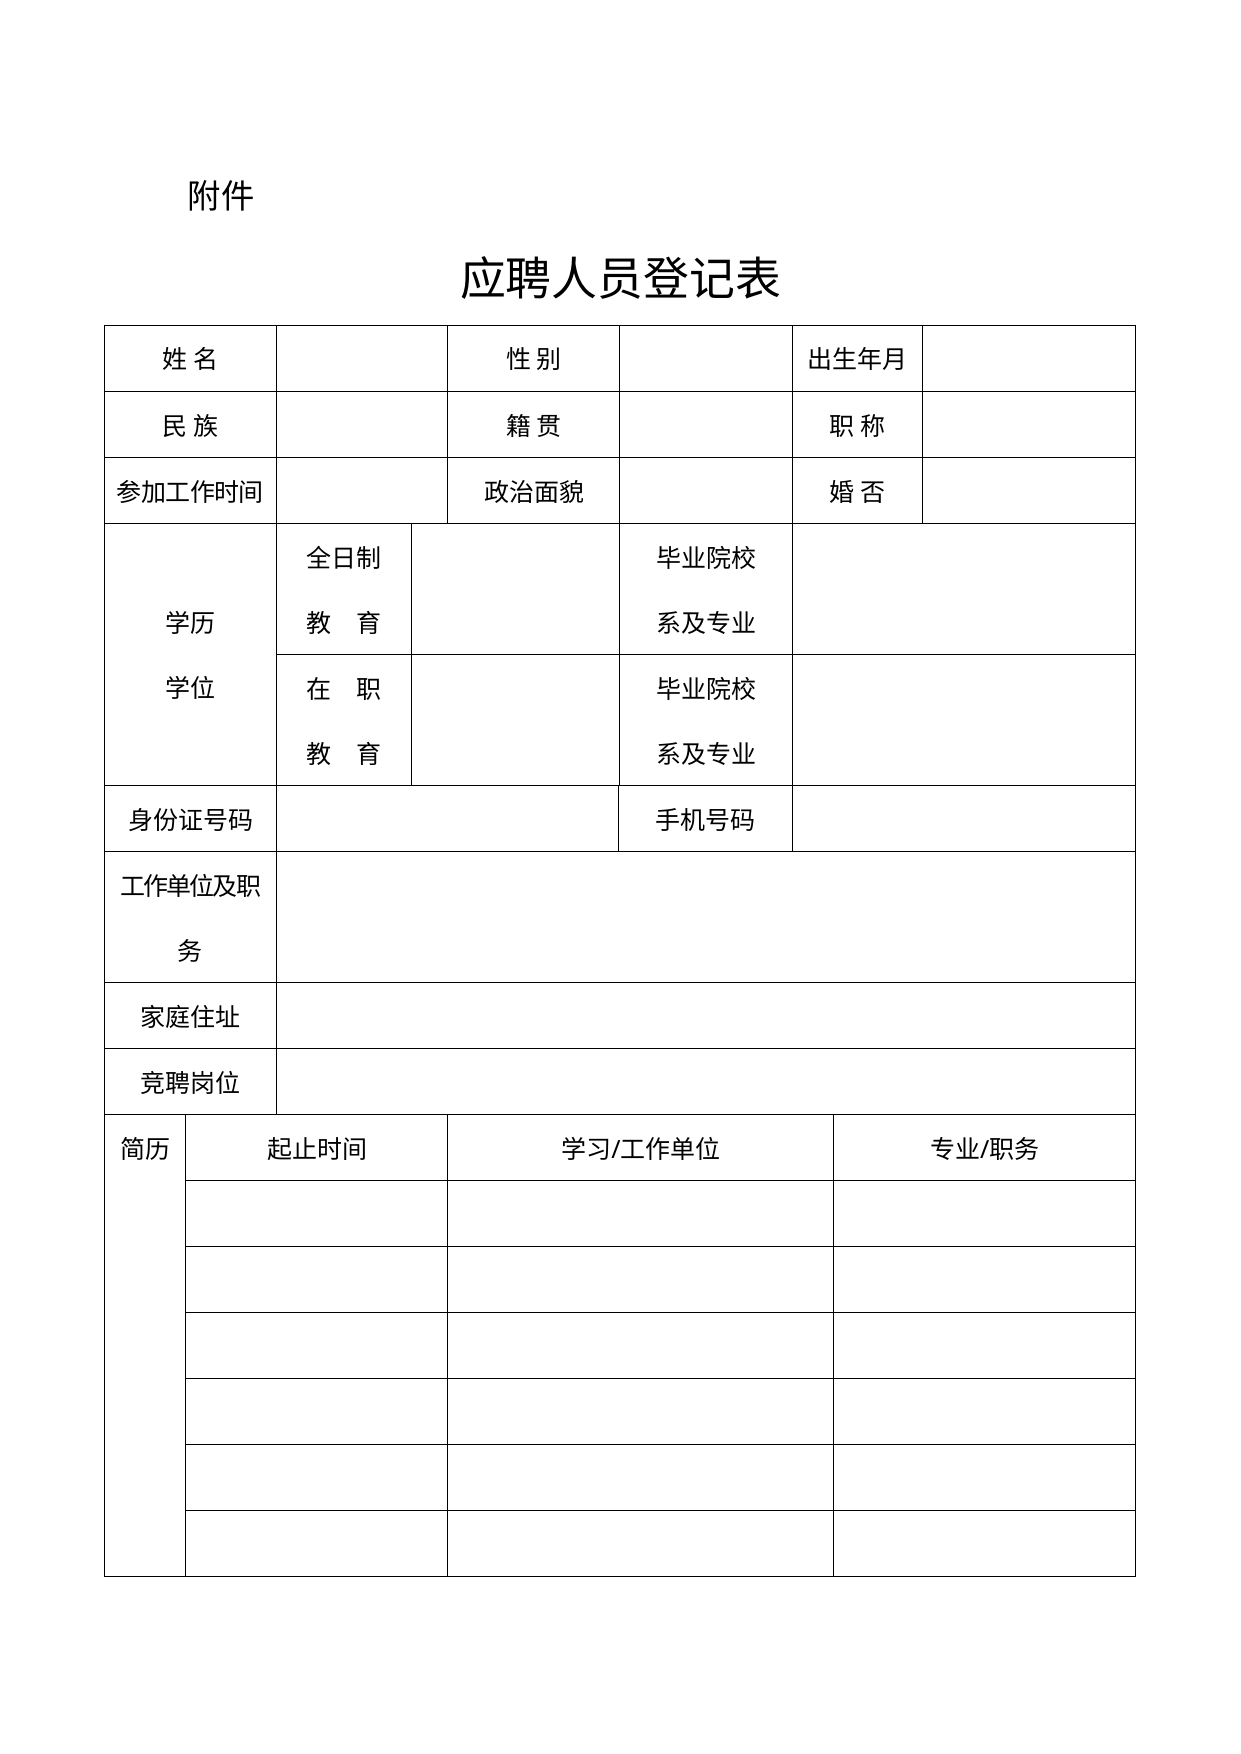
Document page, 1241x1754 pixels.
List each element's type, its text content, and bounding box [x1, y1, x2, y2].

table_cell [923, 392, 1135, 457]
table_cell 籍 贯 [448, 392, 619, 457]
table_header 性 别 [448, 326, 619, 391]
table_cell 职 称 [793, 392, 922, 457]
table_cell [793, 524, 1135, 654]
table_cell [834, 1247, 1135, 1312]
table_cell 手机号码 [619, 786, 792, 851]
table_cell 参加工作时间 [105, 458, 276, 523]
table_header [923, 326, 1135, 391]
table_cell [186, 1181, 447, 1246]
table_cell [448, 1445, 833, 1510]
text 附件 [187, 162, 1053, 227]
table_cell 婚 否 [793, 458, 922, 523]
table_cell 工作单位及职务 [105, 852, 276, 982]
table_cell [834, 1511, 1135, 1576]
table_cell 毕业院校 系及专业 [620, 524, 792, 654]
table_cell 家庭住址 [105, 983, 276, 1048]
table_cell [834, 1379, 1135, 1444]
table_header 姓 名 [105, 326, 276, 391]
table_cell [620, 458, 792, 523]
table_cell [448, 1313, 833, 1378]
table_cell [186, 1313, 447, 1378]
table_cell [277, 392, 447, 457]
table_cell 政治面貌 [448, 458, 619, 523]
table_cell [186, 1511, 447, 1576]
table_cell 竞聘岗位 [105, 1049, 276, 1114]
table_cell [923, 458, 1135, 523]
table_cell 身份证号码 [105, 786, 276, 851]
table_cell [412, 524, 619, 654]
table_cell [793, 655, 1135, 785]
table_cell [277, 983, 1135, 1048]
table_cell [834, 1313, 1135, 1378]
table_cell [448, 1379, 833, 1444]
table_cell [186, 1247, 447, 1312]
table_cell [834, 1181, 1135, 1246]
table_cell 专业/职务 [834, 1115, 1135, 1180]
table_cell [277, 458, 447, 523]
table_cell 起止时间 [186, 1115, 447, 1180]
table_cell [186, 1445, 447, 1510]
table_header [277, 326, 447, 391]
table_cell 学历 学位 [105, 524, 276, 785]
table_cell [793, 786, 1135, 851]
table_header 出生年月 [793, 326, 922, 391]
table_cell [186, 1379, 447, 1444]
table_cell [448, 1247, 833, 1312]
table_cell [620, 392, 792, 457]
table_header [620, 326, 792, 391]
table_cell 毕业院校 系及专业 [620, 655, 792, 785]
text 应聘人员登记表 [187, 227, 1053, 324]
table_cell 全日制 教 育 [277, 524, 411, 654]
table_cell 学习/工作单位 [448, 1115, 833, 1180]
table_cell 简历 [105, 1115, 185, 1576]
table_cell 民 族 [105, 392, 276, 457]
table_cell 在 职 教 育 [277, 655, 411, 785]
table_cell [834, 1445, 1135, 1510]
table_cell [412, 655, 619, 785]
table_cell [277, 1049, 1135, 1114]
table_cell [448, 1181, 833, 1246]
table_cell [448, 1511, 833, 1576]
table_cell [277, 786, 618, 851]
table_cell [277, 852, 1135, 982]
